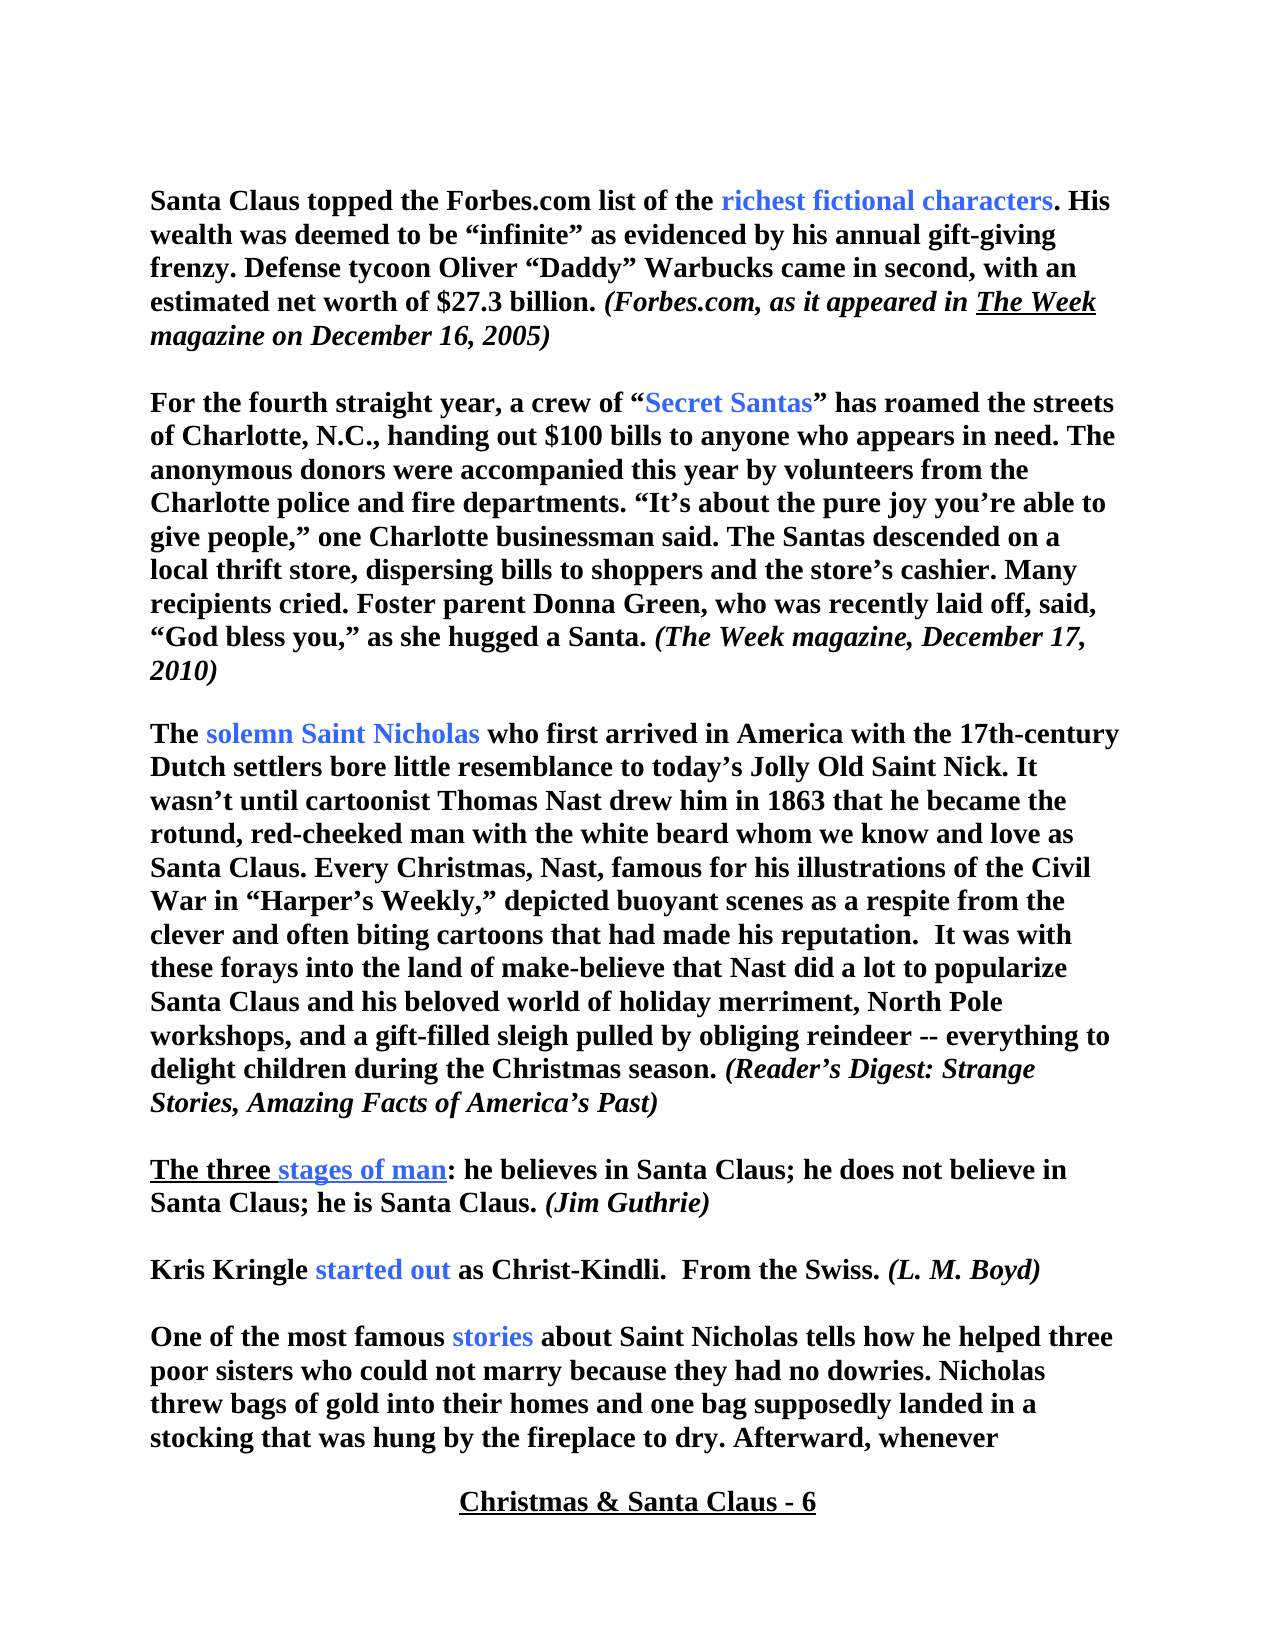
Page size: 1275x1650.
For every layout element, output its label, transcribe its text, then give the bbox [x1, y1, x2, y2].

text Santa Claus topped the Forbes.com list of the richest fictional characters. His wealth was deemed to be “infinite” as evidenced by his annual gift-giving frenzy. Defense tycoon Oliver “Daddy” Warbucks came in second, with an estimated net worth of $27.3 billion. (Forbes.com, as it appeared in The Week magazine on ) [150, 183, 1125, 351]
text For the fourth straight year, a crew of “Secret Santas” has roamed the streets of , handing out $100 bills to anyone who appears in need. The anonymous donors were accompanied this year by volunteers from the police and fire departments. “It’s about the pure joy you’re able to give people,” one businessman said. The Santas descended on a local thrift store, dispersing bills to shoppers and the store’s cashier. Many recipients cried. Foster parent Donna Green, who was recently laid off, said, “God bless you,” as she hugged a Santa. (The Week magazine, December 17, 2010) [150, 385, 1125, 687]
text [150, 716, 1125, 1454]
